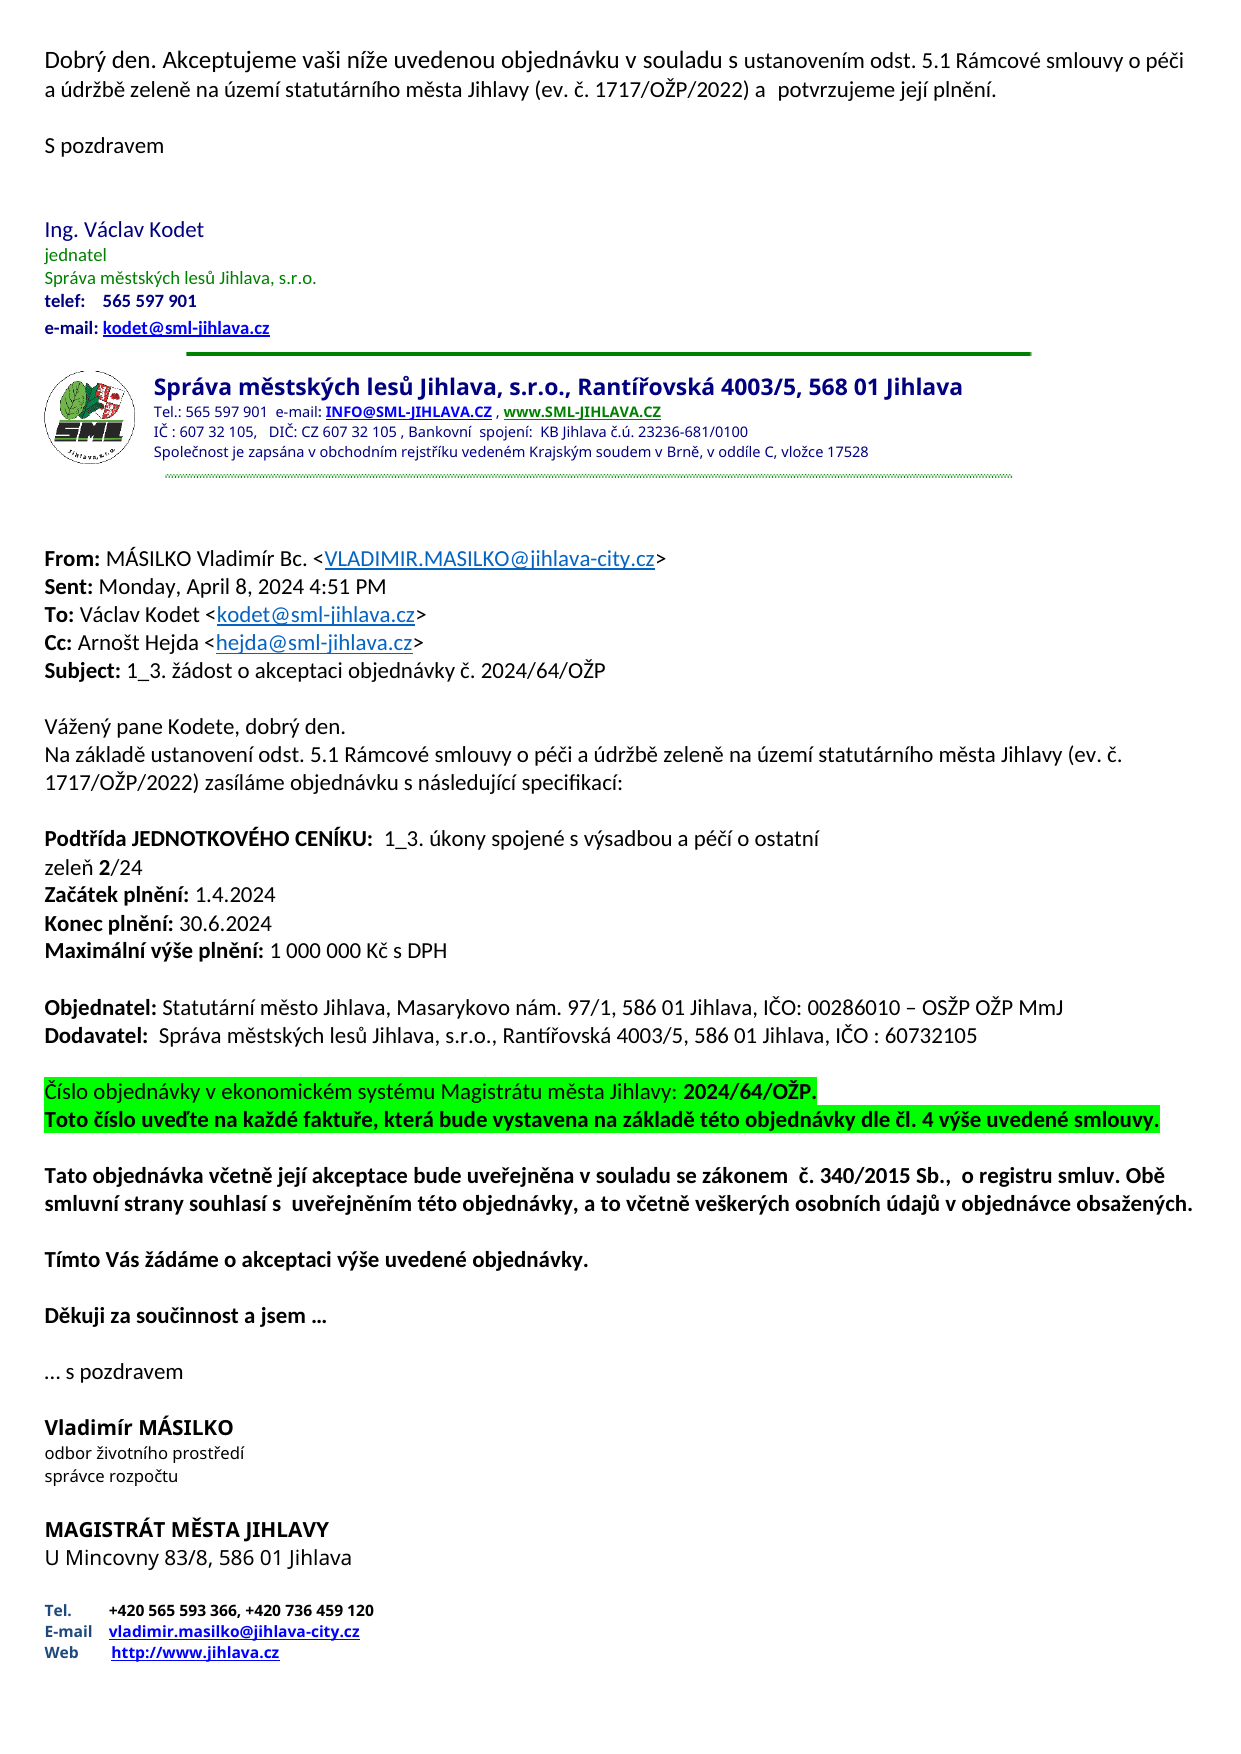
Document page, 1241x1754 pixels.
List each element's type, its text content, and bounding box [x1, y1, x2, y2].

text Objednatel: Statutární město Jihlava, Masarykovo nám. 97/1, 586 01 Jihlava, IČO: 00286010 – OSŽP OŽP MmJ [44, 993, 1196, 1021]
text e-mail: kodet@sml-jihlava.cz [44, 312, 1196, 340]
text Dobrý den. Akceptujeme vaši níže uvedenou objednávku v souladu s ustanovením odst. 5.1 Rámcové smlouvy o péči a údržbě zeleně na území statutárního města Jihlavy (ev. č. 1717/OŽP/2022) a potvrzujeme její plnění. [44, 44, 1196, 103]
text From: MÁSILKO Vladimír Bc. <VLADIMIR.MASILKO@jihlava-city.cz> Sent: Monday, April 8, 2024 4:51 PM To: Václav Kodet <kodet@sml-jihlava.cz> Cc: Arnošt Hejda <hejda@sml-jihlava.cz> Subject: 1_3. žádost o akceptaci objednávky č. 2024/64/OŽP [44, 544, 1196, 684]
text Děkuji za součinnost a jsem … [44, 1301, 1196, 1329]
text Vážený pane Kodete, dobrý den. [44, 712, 1196, 741]
text Společnost je zapsána v obchodním rejstříku vedeném Krajským soudem v Brně, v oddíle C, vložce 17528 [135, 442, 1196, 462]
text IČ : 607 32 105, DIČ: CZ 607 32 105 , Bankovní spojení: KB Jihlava č.ú. 23236-681/0100 [135, 422, 1196, 442]
text Tel. +420 565 593 366, +420 736 459 120 [44, 1600, 1196, 1621]
picture [186, 352, 1032, 356]
text jednatel [44, 243, 1196, 266]
text S pozdravem [44, 131, 1196, 159]
text Správa městských lesů Jihlava, s.r.o., Rantířovská 4003/5, 568 01 Jihlava [135, 371, 1196, 402]
text správce rozpočtu [44, 1464, 1196, 1487]
text Tel.: 565 597 901 e-mail: INFO@SML-JIHLAVA.CZ , www.SML-JIHLAVA.CZ [135, 402, 1196, 422]
text MAGISTRÁT MĚSTA JIHLAVY [44, 1515, 1196, 1543]
text Ing. Václav Kodet [44, 215, 1196, 243]
text Začátek plnění: 1.4.2024 [44, 881, 1196, 909]
text telef: 565 597 901 [44, 289, 1196, 312]
text Tato objednávka včetně její akceptace bude uveřejněna v souladu se zákonem č. 340/2015 Sb., o registru smluv. Obě smluvní strany souhlasí s uveřejněním této objednávky, a to včetně veškerých osobních údajů v objednávce obsažených. [44, 1161, 1196, 1217]
text Tímto Vás žádáme o akceptaci výše uvedené objednávky. [44, 1245, 1196, 1273]
text odbor životního prostředí [44, 1441, 1196, 1464]
text Web http://www.jihlava.cz [44, 1642, 1196, 1663]
text E-mail vladimir.masilko@jihlava-city.cz [44, 1621, 1196, 1642]
text Vladimír MÁSILKO [44, 1413, 1196, 1441]
text Dodavatel: Správa městských lesů Jihlava, s.r.o., Rantířovská 4003/5, 586 01 Jihlava, IČO : 60732105 [44, 1021, 1196, 1049]
text Maximální výše plnění: 1 000 000 Kč s DPH [44, 937, 1196, 965]
text Konec plnění: 30.6.2024 [44, 909, 1196, 937]
picture [44, 371, 135, 464]
text … s pozdravem [44, 1357, 1196, 1385]
text Číslo objednávky v ekonomickém systému Magistrátu města Jihlavy: 2024/64/OŽP. Toto číslo uveďte na každé faktuře, která bude vystavena na základě této objednávky dle čl. 4 výše uvedené smlouvy. [817, 1077, 1196, 1133]
picture [165, 474, 1014, 478]
text Správa městských lesů Jihlava, s.r.o. [44, 266, 1196, 289]
text U Mincovny 83/8, 586 01 Jihlava [44, 1543, 1196, 1572]
text Podtřída JEDNOTKOVÉHO CENÍKU: 1_3. úkony spojené s výsadbou a péčí o ostatní zeleň 2/24 [44, 824, 1196, 881]
text Na základě ustanovení odst. 5.1 Rámcové smlouvy o péči a údržbě zeleně na území statutárního města Jihlavy (ev. č. 1717/OŽP/2022) zasíláme objednávku s následující specifikací: [44, 741, 1196, 797]
